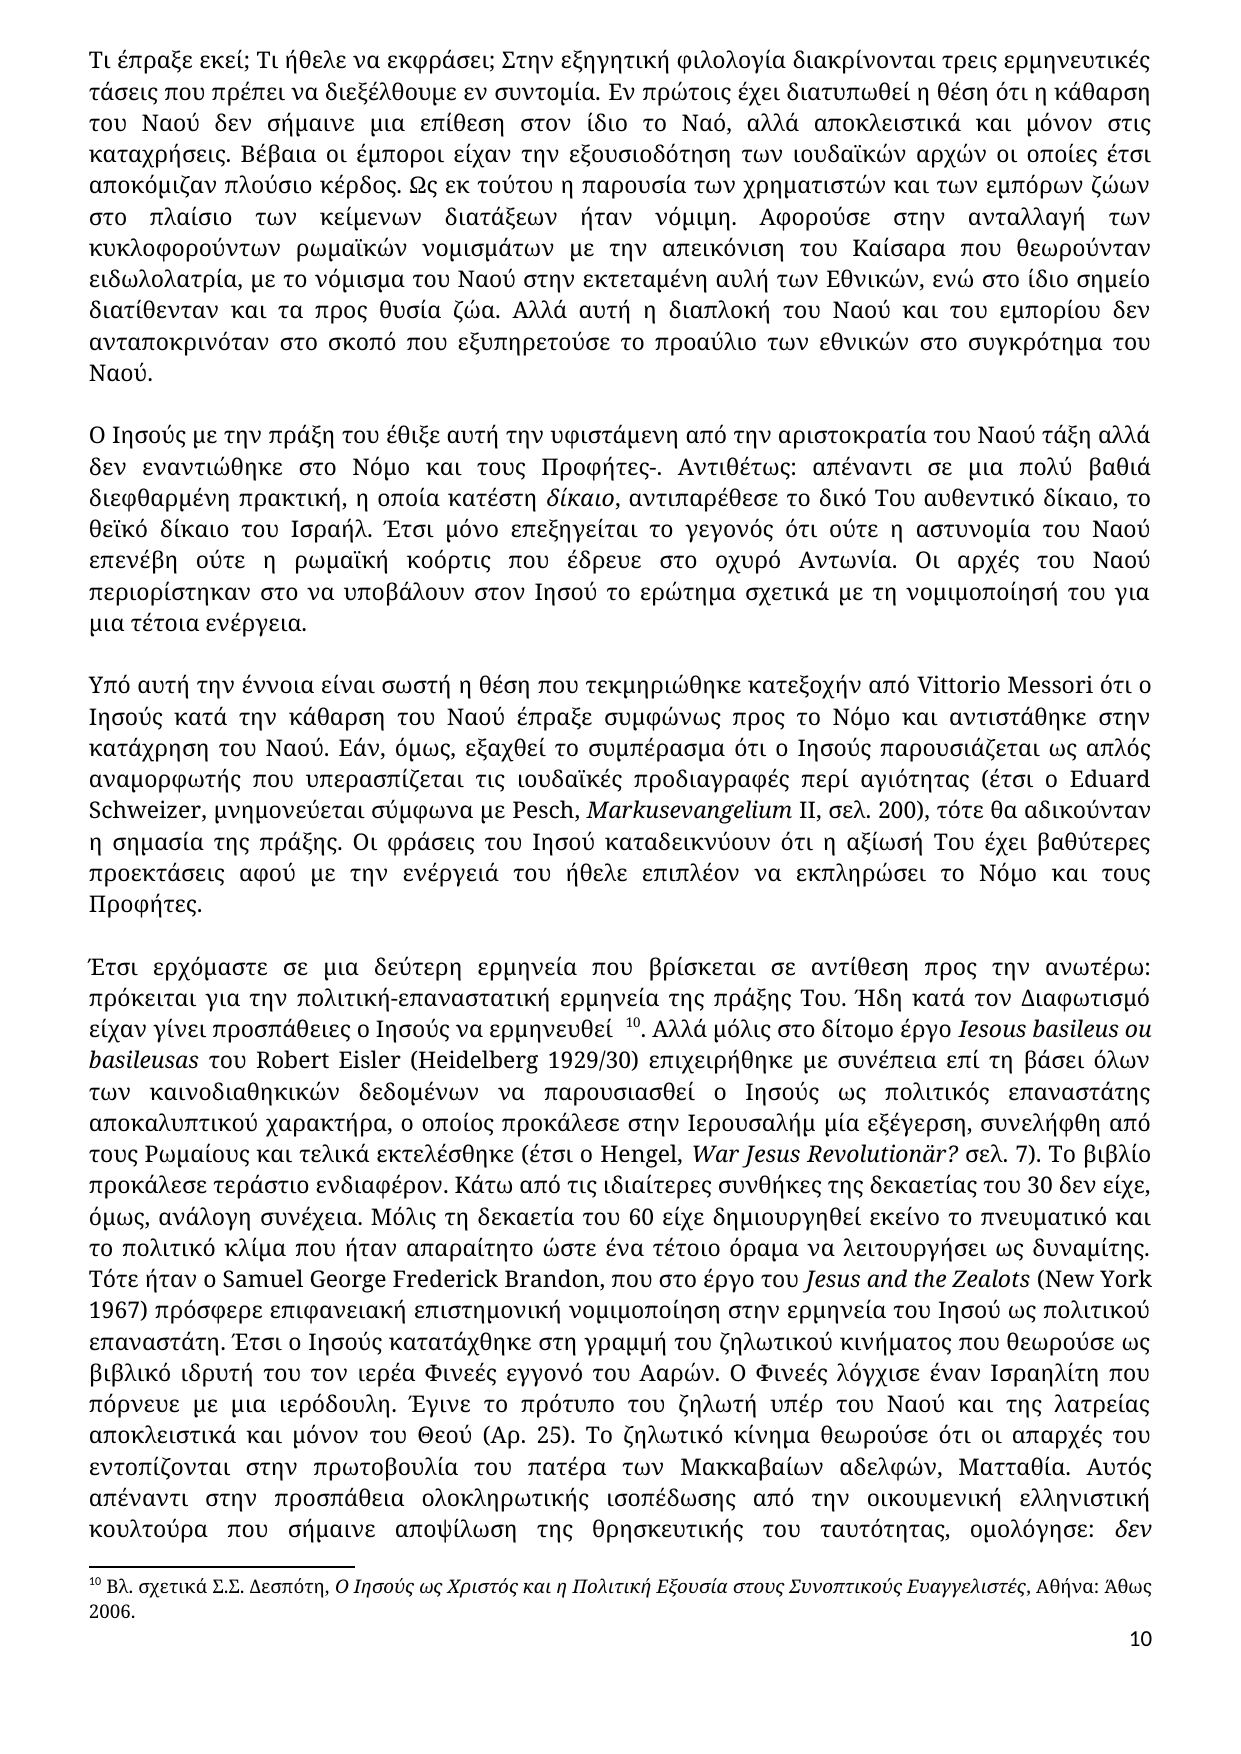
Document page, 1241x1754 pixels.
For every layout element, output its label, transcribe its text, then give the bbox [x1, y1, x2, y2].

text Τι έπραξε εκεί; Τι ήθελε να εκφράσει; Στην εξηγητική φιλολογία διακρίνονται τρεις ερμηνευτικές τάσεις που πρέπει να διεξέλθουμε εν συντομία. Εν πρώτοις έχει διατυπωθεί η θέση ότι η κάθαρση του Ναού δεν σήμαινε μια επίθεση στον ίδιο το Ναό, αλλά αποκλειστικά και μόνον στις καταχρήσεις. Βέβαια οι έμποροι είχαν την εξουσιοδότηση των ιουδαϊκών αρχών οι οποίες έτσι αποκόμιζαν πλούσιο κέρδος. Ως εκ τούτου η παρουσία των χρηματιστών και των εμπόρων ζώων στο πλαίσιο των κείμενων διατάξεων ήταν νόμιμη. Αφορούσε στην ανταλλαγή των κυκλοφορούντων ρωμαϊκών νομισμάτων με την απεικόνιση του Καίσαρα που θεωρούνταν ειδωλολατρία, με το νόμισμα του Ναού στην εκτεταμένη αυλή των Εθνικών, ενώ στο ίδιο σημείο διατίθενταν και τα προς θυσία ζώα. Αλλά αυτή η διαπλοκή του Ναού και του εμπορίου δεν ανταποκρινόταν στο σκοπό που εξυπηρετούσε το προαύλιο των εθνικών στο συγκρότημα του Ναού. [89, 44, 1152, 388]
text Υπό αυτή την έννοια είναι σωστή η θέση που τεκμηριώθηκε κατεξοχήν από Vittorio Messori ότι ο Ιησούς κατά την κάθαρση του Ναού έπραξε συμφώνως προς το Νόμο και αντιστάθηκε στην κατάχρηση του Ναού. Εάν, όμως, εξαχθεί το συμπέρασμα ότι ο Ιησούς παρουσιάζεται ως απλός αναμορφωτής που υπερασπίζεται τις ιουδαϊκές προδιαγραφές περί αγιότητας (έτσι ο Eduard Schweizer, μνημονεύεται σύμφωνα με Pesch, Markusevangelium II, σελ. 200), τότε θα αδικούνταν η σημασία της πράξης. Οι φράσεις του Ιησού καταδεικνύουν ότι η αξίωσή Του έχει βαθύτερες προεκτάσεις αφού με την ενέργειά του ήθελε επιπλέον να εκπληρώσει το Νόμο και τους Προφήτες. [89, 669, 1152, 919]
text Ο Ιησούς με την πράξη του έθιξε αυτή την υφιστάμενη από την αριστοκρατία του Ναού τάξη αλλά δεν εναντιώθηκε στο Νόμο και τους Προφήτες-. Αντιθέτως: απέναντι σε μια πολύ βαθιά διεφθαρμένη πρακτική, η οποία κατέστη δίκαιο, αντιπαρέθεσε το δικό Του αυθεντικό δίκαιο, το θεϊκό δίκαιο του Ισραήλ. Έτσι μόνο επεξηγείται το γεγονός ότι ούτε η αστυνομία του Ναού επενέβη ούτε η ρωμαϊκή κοόρτις που έδρευε στο οχυρό Αντωνία. Οι αρχές του Ναού περιορίστηκαν στο να υποβάλουν στον Ιησού το ερώτημα σχετικά με τη νομιμοποίησή του για μια τέτοια ενέργεια. [89, 419, 1152, 638]
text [89, 951, 1152, 1544]
